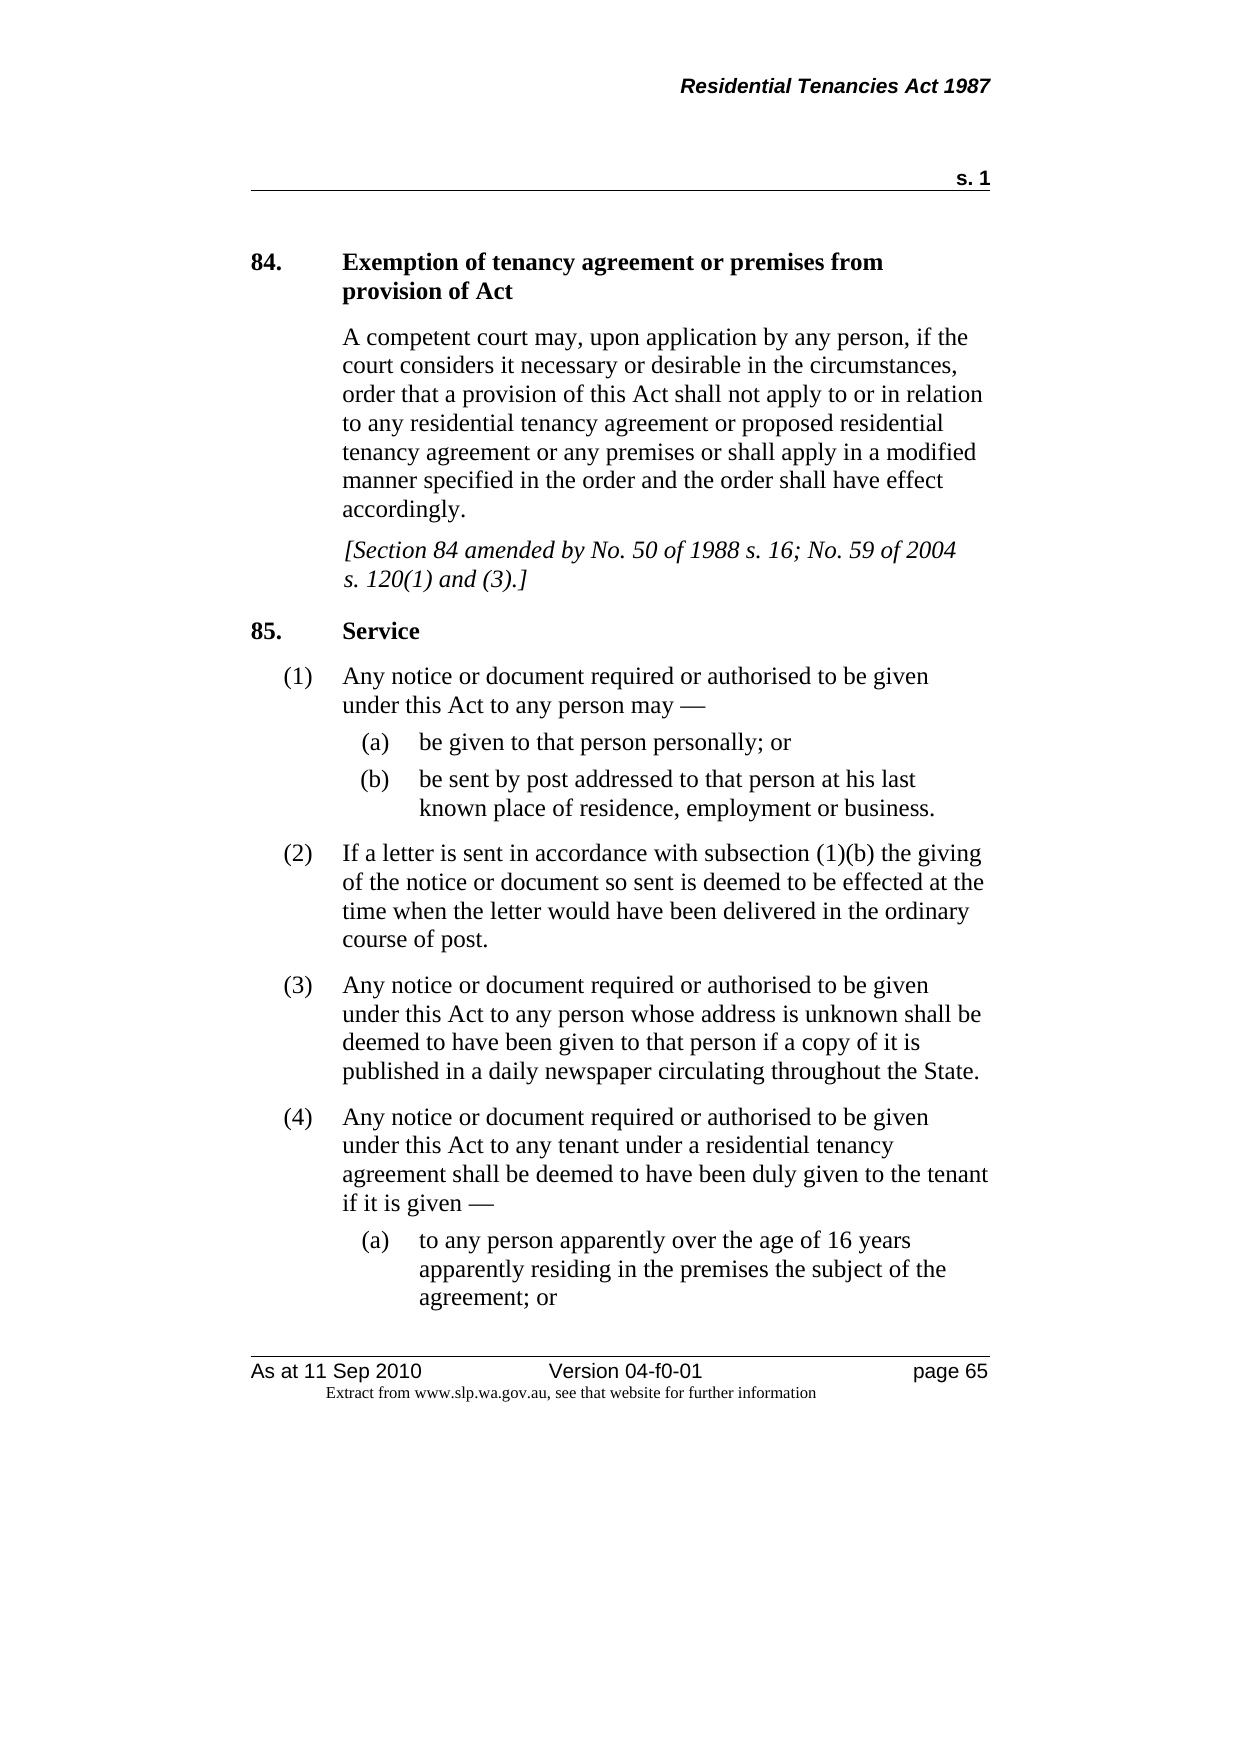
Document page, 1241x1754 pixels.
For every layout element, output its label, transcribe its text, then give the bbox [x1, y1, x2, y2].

subtitle 84. Exemption of tenancy agreement or premises from provision of Act [251, 247, 990, 305]
text [Section 84 amended by No. 50 of 1988 s. 16; No. 59 of 2004 s. 120(1) and (3).] [251, 535, 990, 593]
text (a) be given to that person personally; or [251, 727, 990, 756]
subtitle 85. Service [251, 616, 990, 644]
text (3) Any notice or document required or authorised to be given under this Act to any person whose address is unknown shall be deemed to have been given to that person if a copy of it is published in a daily newspaper circulating throughout the State. [251, 970, 990, 1085]
text (4) Any notice or document required or authorised to be given under this Act to any tenant under a residential tenancy agreement shall be deemed to have been duly given to the tenant if it is given — [251, 1102, 990, 1217]
text (b) be sent by post addressed to that person at his last known place of residence, employment or business. [251, 764, 990, 822]
text A competent court may, upon application by any person, if the court considers it necessary or desirable in the circumstances, order that a provision of this Act shall not apply to or in relation to any residential tenancy agreement or proposed residential tenancy agreement or any premises or shall apply in a modified manner specified in the order and the order shall have effect accordingly. [251, 322, 990, 523]
text (1) Any notice or document required or authorised to be given under this Act to any person may — [251, 661, 990, 719]
text (2) If a letter is sent in accordance with subsection (1)(b) the giving of the notice or document so sent is deemed to be effected at the time when the letter would have been delivered in the ordinary course of post. [251, 838, 990, 953]
text (a) to any person apparently over the age of 16 years apparently residing in the premises the subject of the agreement; or [251, 1225, 990, 1311]
